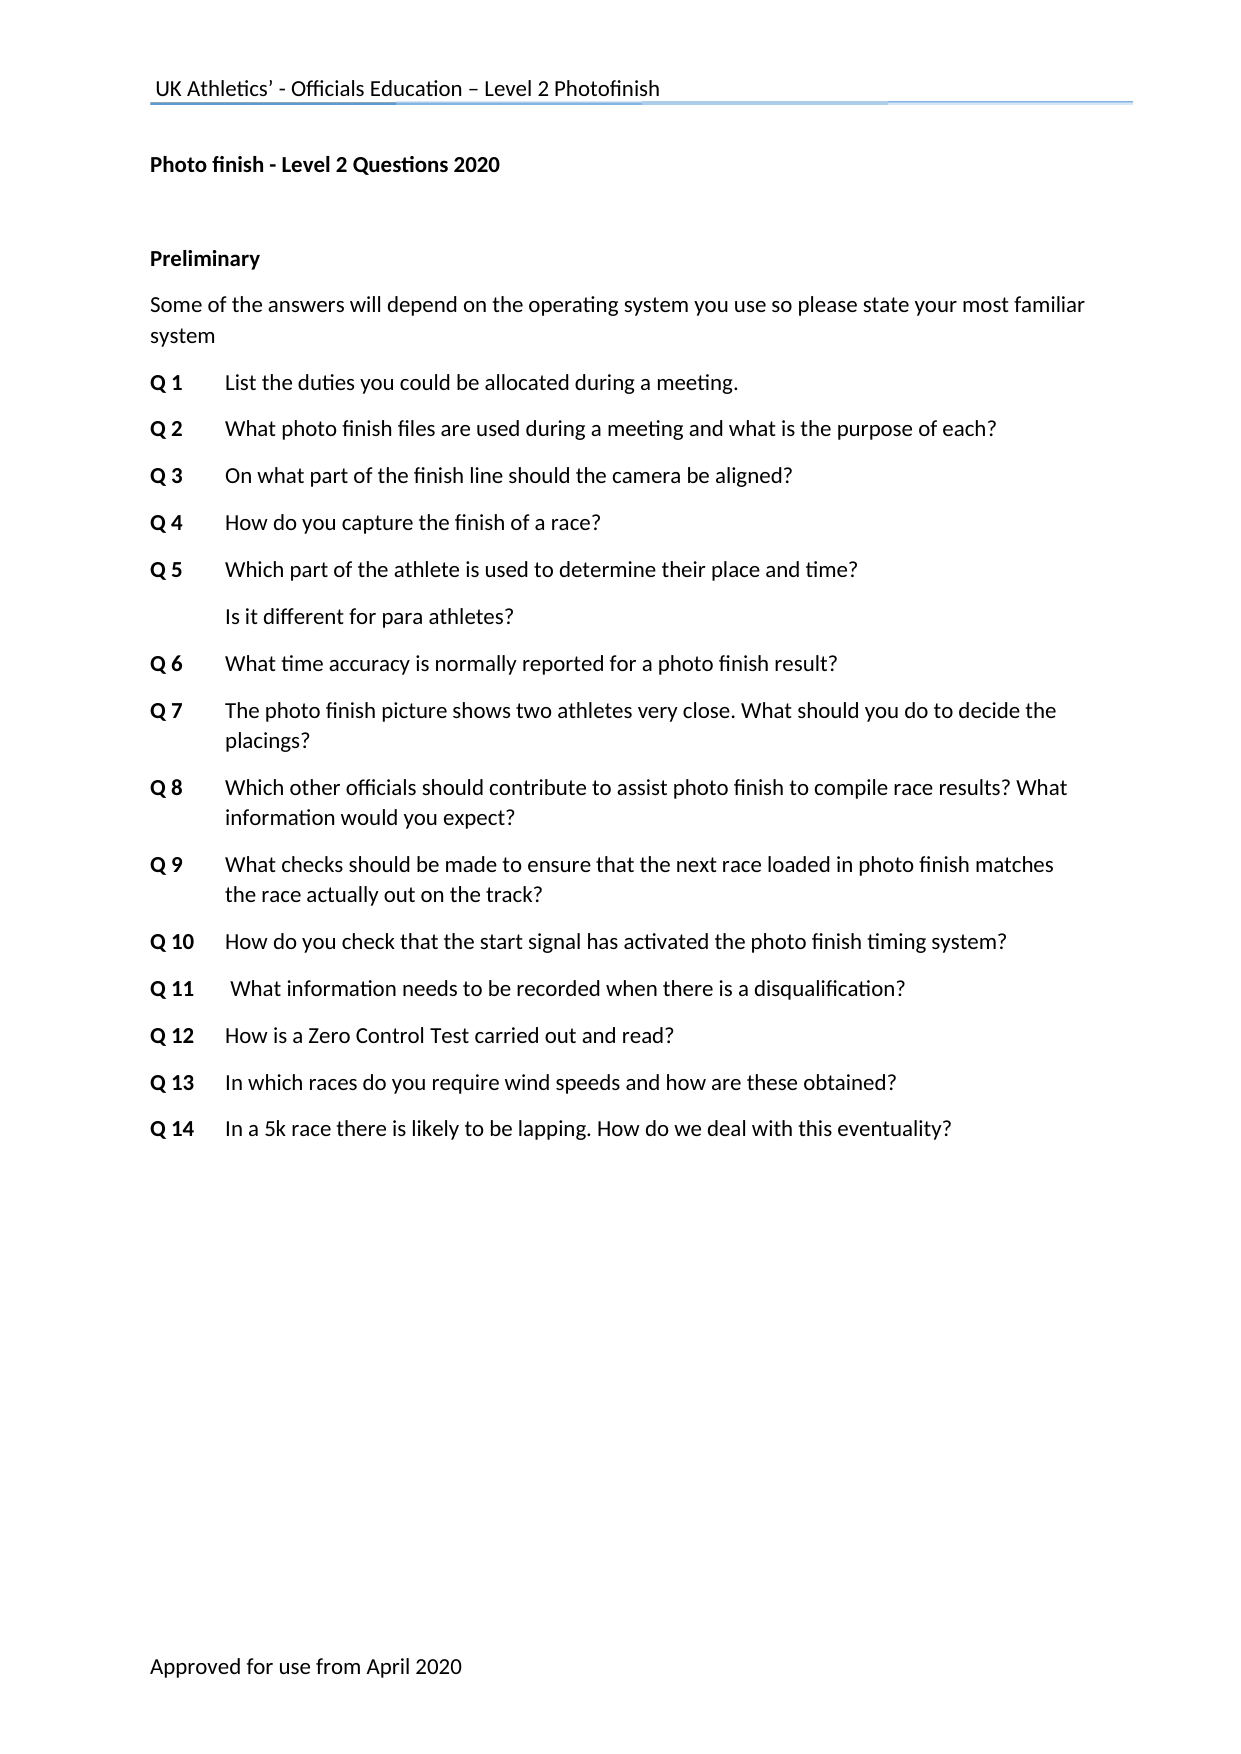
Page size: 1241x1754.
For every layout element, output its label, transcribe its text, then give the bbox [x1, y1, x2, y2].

text Q 5 Which part of the athlete is used to determine their place and time? [150, 555, 1090, 583]
text Q 6 What time accuracy is normally reported for a photo finish result? [150, 649, 1090, 677]
text Preliminary [150, 244, 1090, 272]
text Some of the answers will depend on the operating system you use so please state your most familiar system [150, 291, 1090, 349]
text Q 3 On what part of the finish line should the camera be aligned? [150, 461, 1090, 489]
text Q 1 List the duties you could be allocated during a meeting. [150, 368, 1090, 396]
text Q 4 How do you capture the finish of a race? [150, 508, 1090, 536]
text Q 12 How is a Zero Control Test carried out and read? [150, 1021, 1090, 1049]
text Q 7 The photo finish picture shows two athletes very close. What should you do to decide the placings? [150, 696, 1090, 754]
picture [150, 101, 1134, 105]
text Q 2 What photo finish files are used during a meeting and what is the purpose of each? [150, 414, 1090, 443]
text Q 14 In a 5k race there is likely to be lapping. How do we deal with this eventuality? [150, 1114, 1090, 1143]
text Is it different for para athletes? [150, 602, 1090, 630]
text Photo finish - Level 2 Questions 2020 [150, 150, 1090, 178]
text Q 9 What checks should be made to ensure that the next race loaded in photo finish matches the race actually out on the track? [150, 850, 1090, 908]
text Q 13 In which races do you require wind speeds and how are these obtained? [150, 1068, 1090, 1096]
text Q 11 What information needs to be recorded when there is a disqualification? [150, 974, 1090, 1002]
text Q 8 Which other officials should contribute to assist photo finish to compile race results? What information would you expect? [150, 773, 1090, 831]
text Q 10 How do you check that the start signal has activated the photo finish timing system? [150, 927, 1090, 955]
